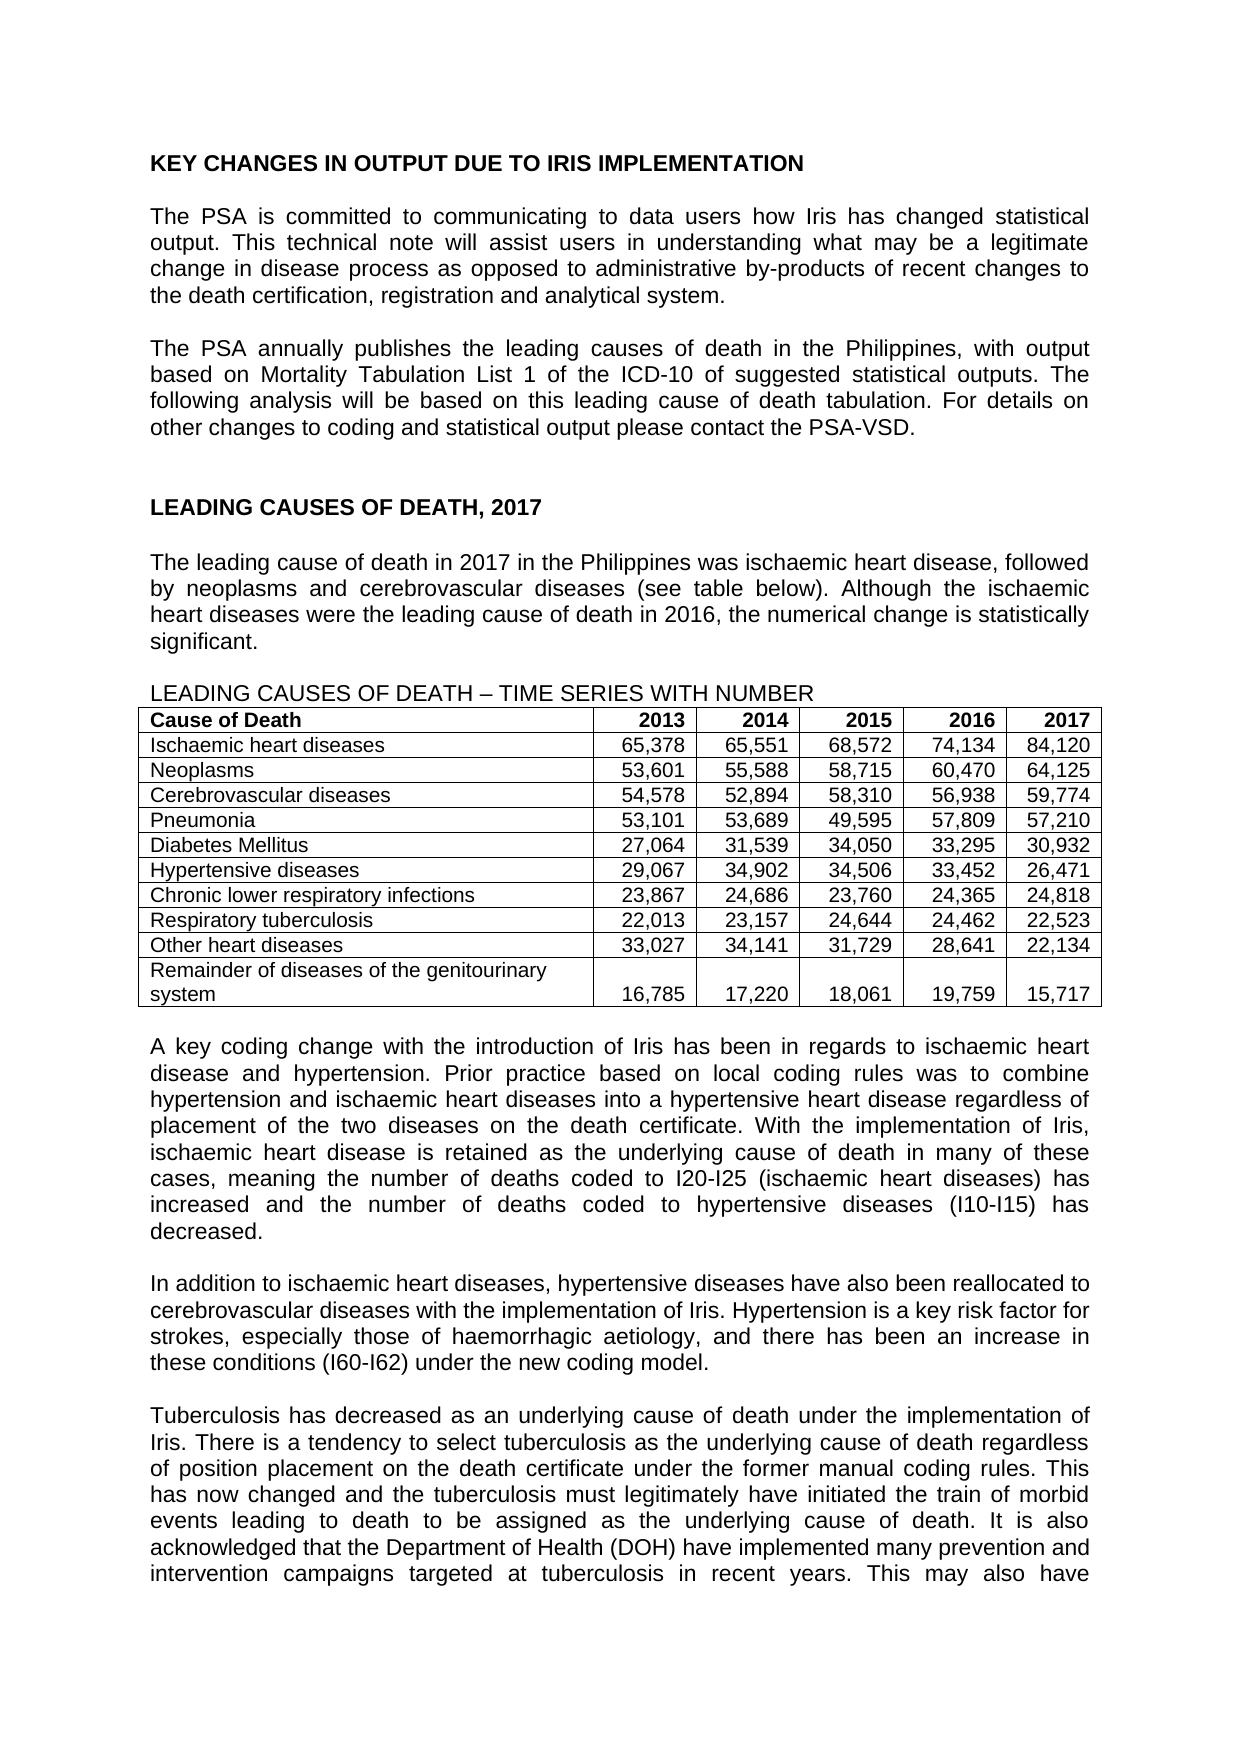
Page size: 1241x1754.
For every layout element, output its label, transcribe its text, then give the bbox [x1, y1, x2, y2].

table_cell Remainder of diseases of the genitourinary system [139, 958, 593, 1006]
table_cell 49,595 [800, 808, 903, 832]
table_cell 34,141 [697, 933, 799, 957]
table_cell 34,902 [697, 858, 799, 882]
table_cell 34,506 [800, 858, 903, 882]
table_cell 33,027 [594, 933, 696, 957]
table_cell 26,471 [1007, 858, 1101, 882]
table_cell 23,867 [594, 883, 696, 907]
table_cell 27,064 [594, 833, 696, 857]
table_cell 23,760 [800, 883, 903, 907]
table_cell Hypertensive diseases [139, 858, 593, 882]
table_cell 65,378 [594, 733, 696, 757]
table_cell 56,938 [904, 783, 1006, 807]
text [150, 1402, 1090, 1587]
table_cell 84,120 [1007, 733, 1101, 757]
text The PSA annually publishes the leading causes of death in the Philippines, with output based on Mortality Tabulation List 1 of the ICD-10 of suggested statistical outputs. The following analysis will be based on this leading cause of death tabulation. For details on other changes to coding and statistical output please contact the PSA-VSD. [150, 334, 1090, 440]
table_cell 58,715 [800, 758, 903, 782]
table_cell 68,572 [800, 733, 903, 757]
table_cell 53,689 [697, 808, 799, 832]
table_cell 24,818 [1007, 883, 1101, 907]
table_cell 57,210 [1007, 808, 1101, 832]
table_cell Pneumonia [139, 808, 593, 832]
table_cell 16,785 [594, 958, 696, 1006]
table_cell 22,134 [1007, 933, 1101, 957]
table_header 2017 [1007, 708, 1101, 732]
table_cell Respiratory tuberculosis [139, 908, 593, 932]
table_cell 22,013 [594, 908, 696, 932]
table_cell Neoplasms [139, 758, 593, 782]
text The leading cause of death in 2017 in the Philippines was ischaemic heart disease, followed by neoplasms and cerebrovascular diseases (see table below). Although the ischaemic heart diseases were the leading cause of death in 2016, the numerical change is statistically significant. [150, 549, 1090, 654]
table_cell Diabetes Mellitus [139, 833, 593, 857]
table_cell 15,717 [1007, 958, 1101, 1006]
table_cell 28,641 [904, 933, 1006, 957]
table_cell 33,452 [904, 858, 1006, 882]
table_cell Chronic lower respiratory infections [139, 883, 593, 907]
table_cell 65,551 [697, 733, 799, 757]
table_cell 30,932 [1007, 833, 1101, 857]
table_header 2013 [594, 708, 696, 732]
table_cell 23,157 [697, 908, 799, 932]
text A key coding change with the introduction of Iris has been in regards to ischaemic heart disease and hypertension. Prior practice based on local coding rules was to combine hypertension and ischaemic heart diseases into a hypertensive heart disease regardless of placement of the two diseases on the death certificate. With the implementation of Iris, ischaemic heart disease is retained as the underlying cause of death in many of these cases, meaning the number of deaths coded to I20-I25 (ischaemic heart diseases) has increased and the number of deaths coded to hypertensive diseases (I10-I15) has decreased. [150, 1033, 1090, 1244]
text The PSA is committed to communicating to data users how Iris has changed statistical output. This technical note will assist users in understanding what may be a legitimate change in disease process as opposed to administrative by-products of recent changes to the death certification, registration and analytical system. [150, 203, 1090, 308]
text KEY CHANGES IN OUTPUT DUE TO IRIS IMPLEMENTATION [150, 150, 1090, 176]
table_cell 64,125 [1007, 758, 1101, 782]
table_cell 52,894 [697, 783, 799, 807]
table_cell 18,061 [800, 958, 903, 1006]
table_cell 60,470 [904, 758, 1006, 782]
table_header 2014 [697, 708, 799, 732]
table_cell 58,310 [800, 783, 903, 807]
table_cell 24,644 [800, 908, 903, 932]
table_cell 31,539 [697, 833, 799, 857]
table_cell 22,523 [1007, 908, 1101, 932]
table_cell 53,101 [594, 808, 696, 832]
table_cell 24,462 [904, 908, 1006, 932]
table_cell 29,067 [594, 858, 696, 882]
table_cell 74,134 [904, 733, 1006, 757]
table_cell 31,729 [800, 933, 903, 957]
table_cell 54,578 [594, 783, 696, 807]
table_cell Other heart diseases [139, 933, 593, 957]
table_header 2016 [904, 708, 1006, 732]
table_cell 57,809 [904, 808, 1006, 832]
table_cell 59,774 [1007, 783, 1101, 807]
table_cell 53,601 [594, 758, 696, 782]
table_cell 24,365 [904, 883, 1006, 907]
table_cell 34,050 [800, 833, 903, 857]
table_cell 19,759 [904, 958, 1006, 1006]
table_cell 24,686 [697, 883, 799, 907]
text LEADING CAUSES OF DEATH – TIME SERIES WITH NUMBER [150, 680, 1090, 707]
table_cell 33,295 [904, 833, 1006, 857]
table_cell 55,588 [697, 758, 799, 782]
table_header 2015 [800, 708, 903, 732]
text LEADING CAUSES OF DEATH, 2017 [150, 494, 1090, 521]
table_cell 17,220 [697, 958, 799, 1006]
table_cell Cerebrovascular diseases [139, 783, 593, 807]
table_header Cause of Death [139, 708, 593, 732]
table_cell Ischaemic heart diseases [139, 733, 593, 757]
text In addition to ischaemic heart diseases, hypertensive diseases have also been reallocated to cerebrovascular diseases with the implementation of Iris. Hypertension is a key risk factor for strokes, especially those of haemorrhagic aetiology, and there has been an increase in these conditions (I60-I62) under the new coding model. [150, 1270, 1090, 1376]
